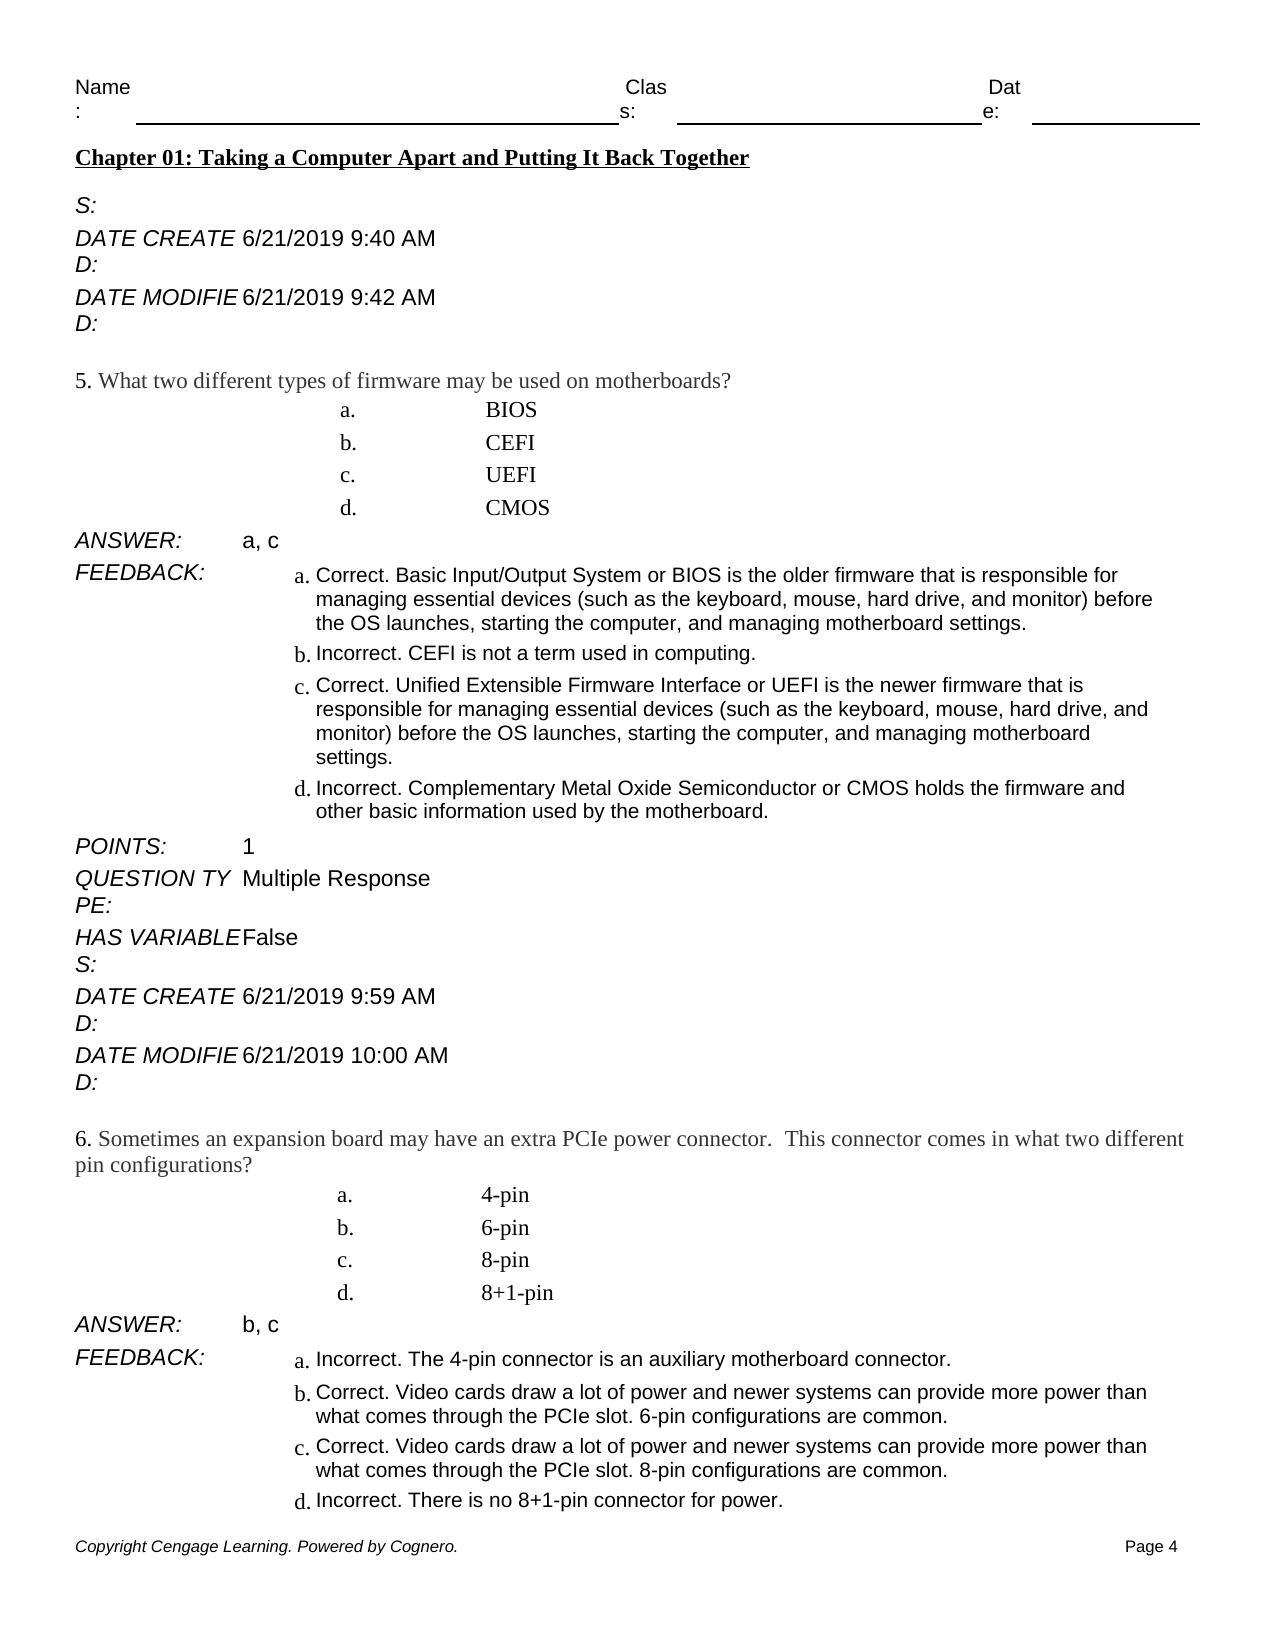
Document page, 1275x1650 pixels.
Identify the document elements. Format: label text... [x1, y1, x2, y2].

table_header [75, 189, 1200, 340]
table_header 5. What two different types of firmware may be used on motherboards? [75, 393, 1200, 1098]
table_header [75, 1125, 1200, 1521]
